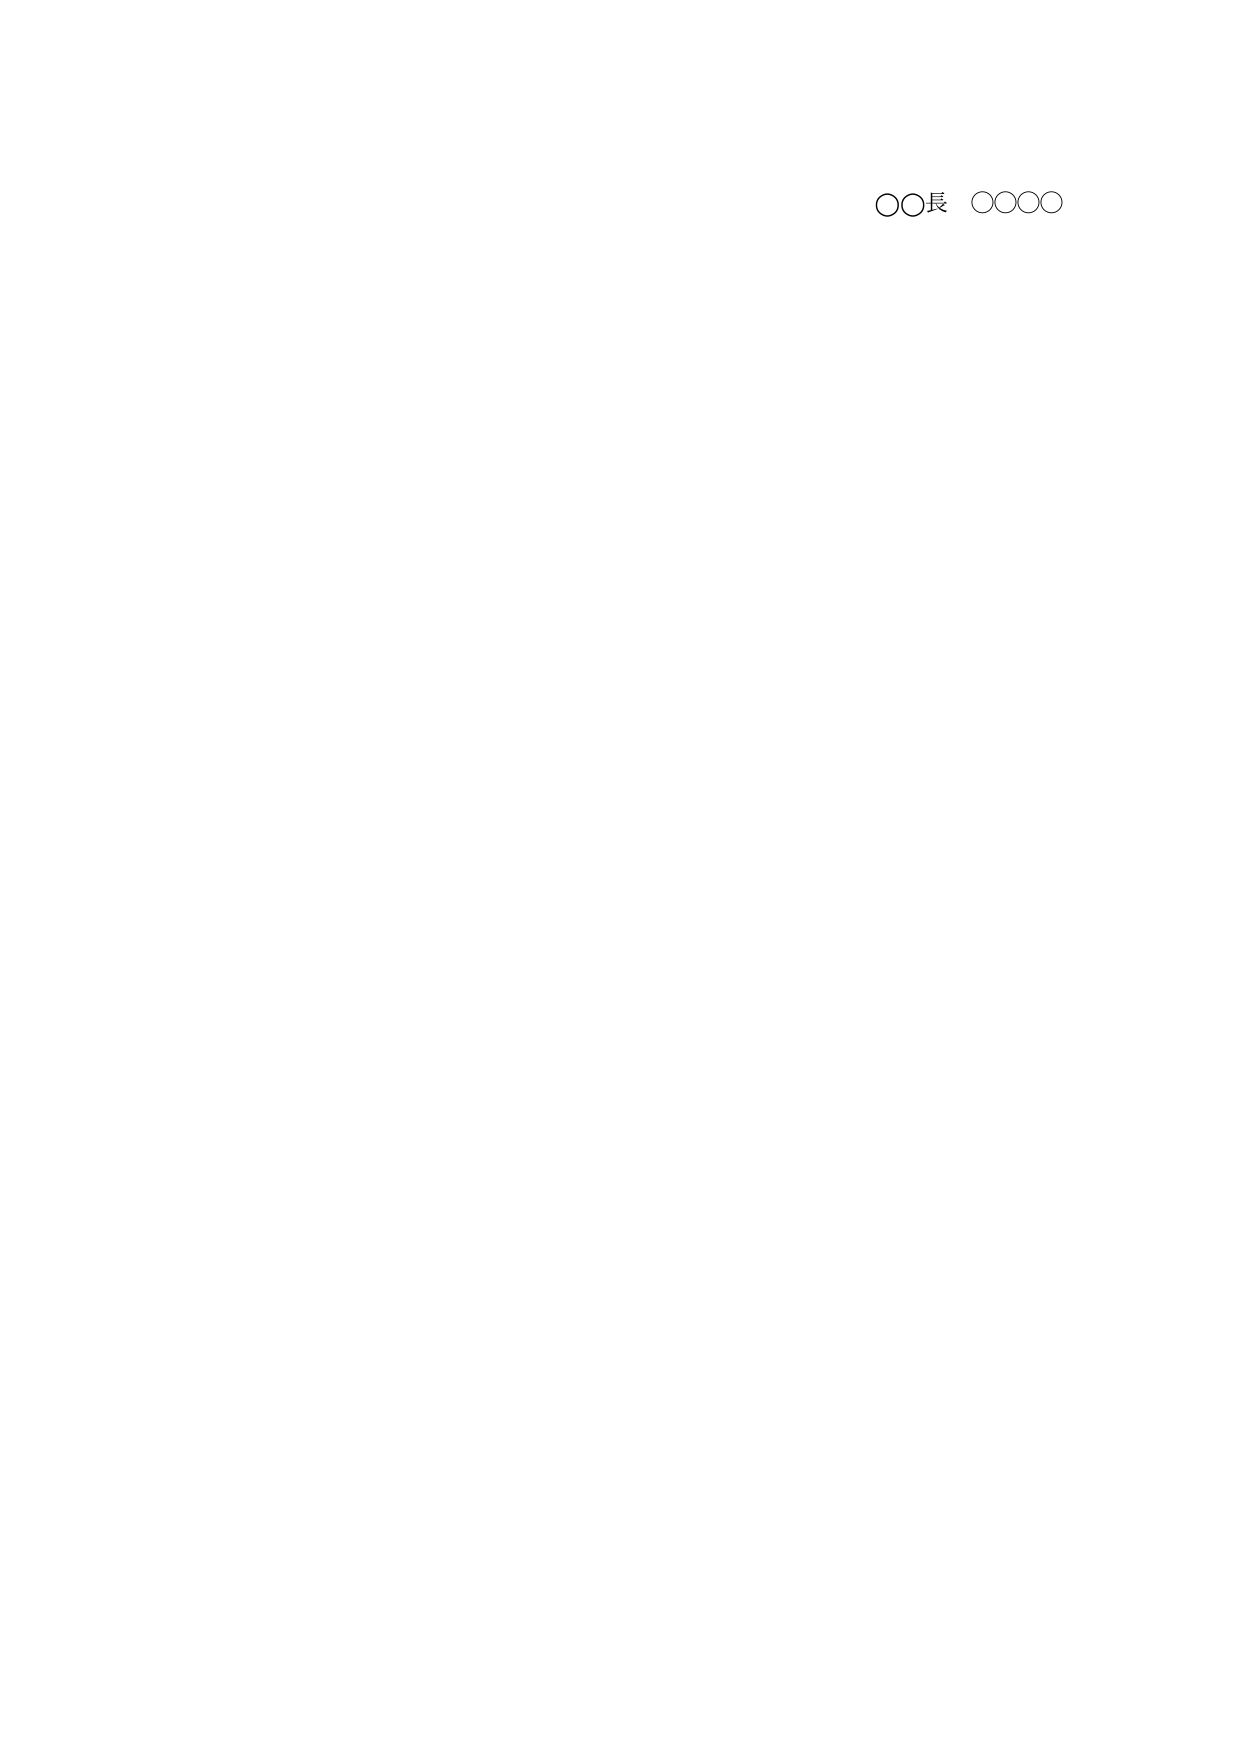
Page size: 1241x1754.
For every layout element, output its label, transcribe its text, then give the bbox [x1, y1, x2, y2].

text ◯◯長 ◯◯◯◯ [177, 183, 1063, 221]
